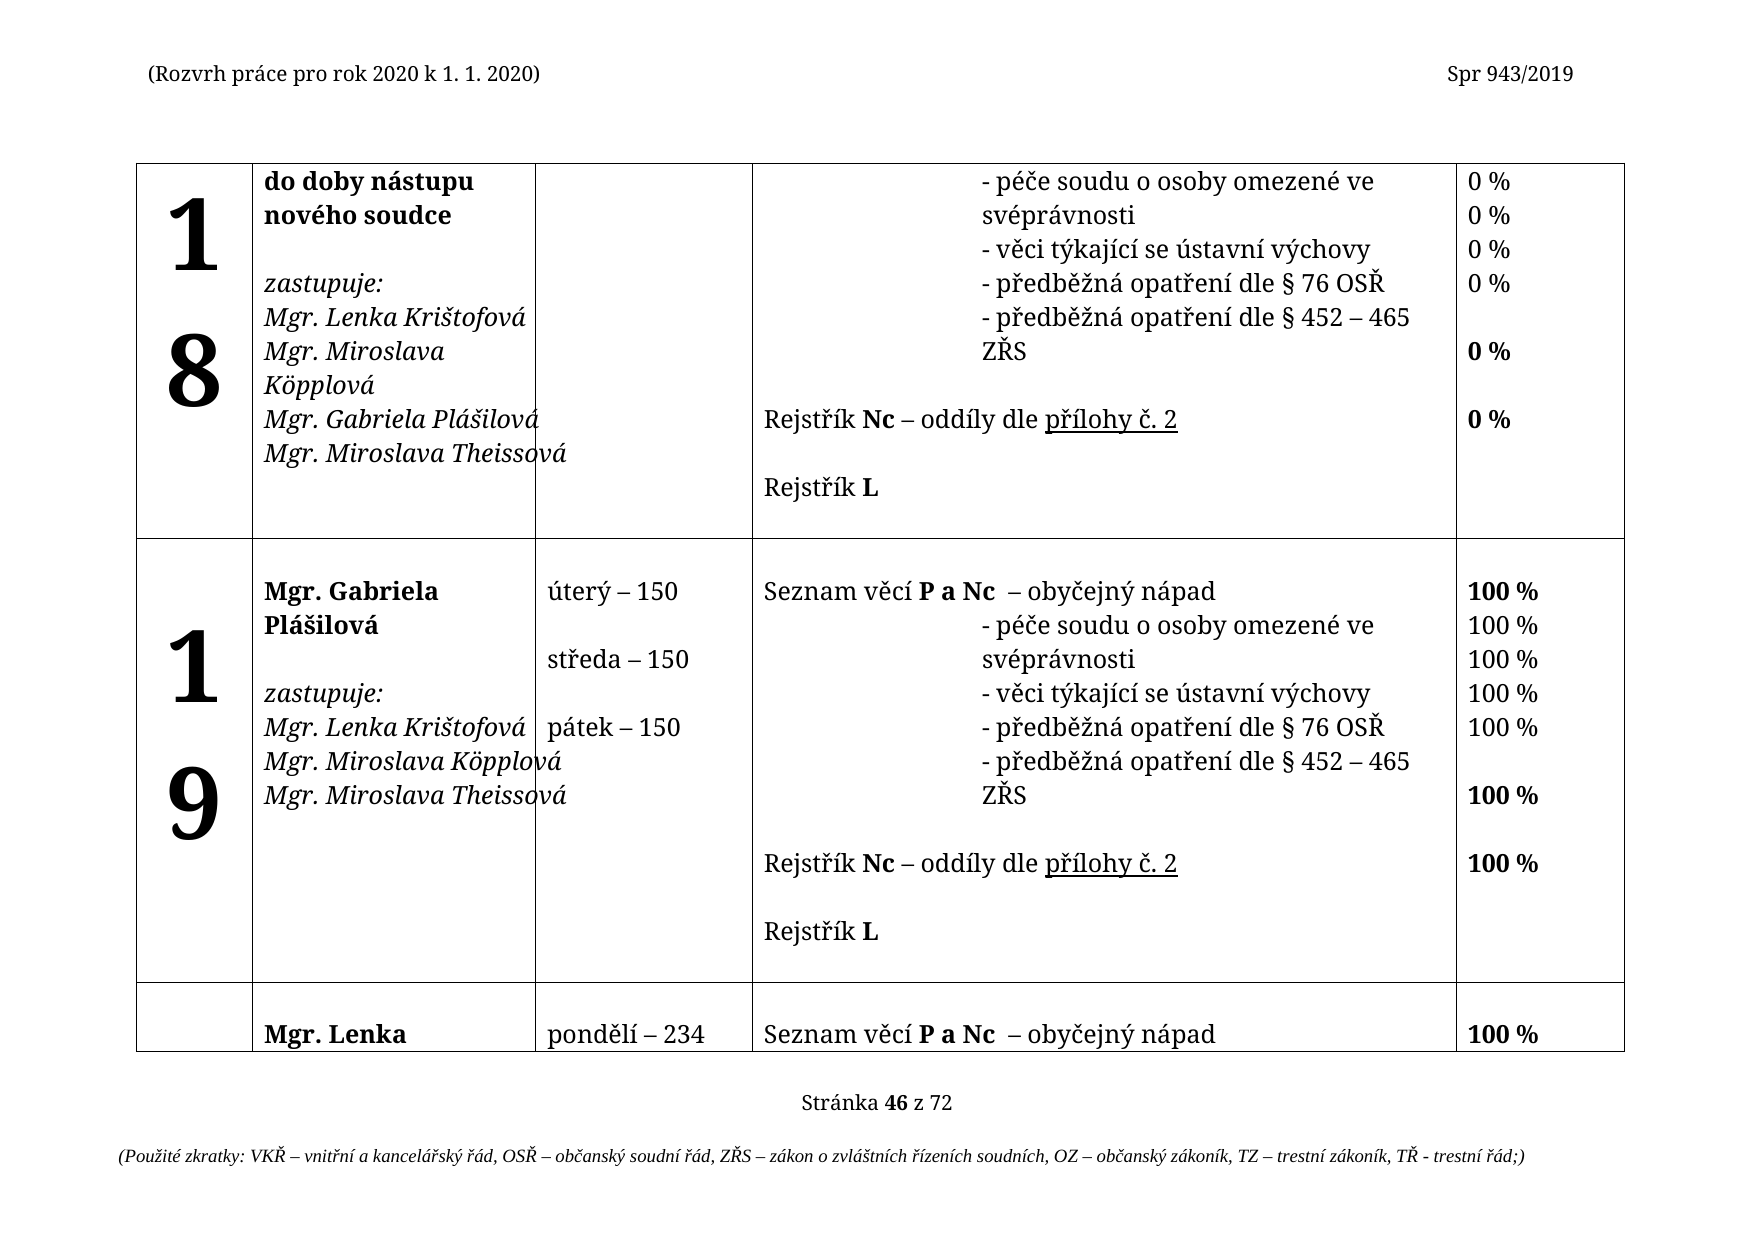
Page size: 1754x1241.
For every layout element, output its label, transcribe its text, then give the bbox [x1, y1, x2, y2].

table_cell 100 % 100 % 100 % 100 % 100 % 100 % 100 % [1457, 539, 1624, 982]
table_cell 19 [137, 539, 252, 982]
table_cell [253, 983, 535, 1051]
table_cell úterý – 150 středa – 150 pátek – 150 [536, 539, 752, 982]
table_cell 21 [137, 983, 252, 1051]
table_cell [536, 983, 752, 1051]
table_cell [753, 164, 1456, 538]
table_cell Mgr. Gabriela Plášilová zastupuje: Mgr. Lenka Krištofová Mgr. Miroslava Köpplová Mgr. Miroslava Theissová [253, 539, 535, 982]
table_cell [1457, 983, 1624, 1051]
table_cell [753, 983, 1456, 1051]
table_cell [253, 164, 535, 538]
table_cell [536, 164, 752, 538]
table_cell 18 [137, 164, 252, 538]
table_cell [1457, 164, 1624, 538]
